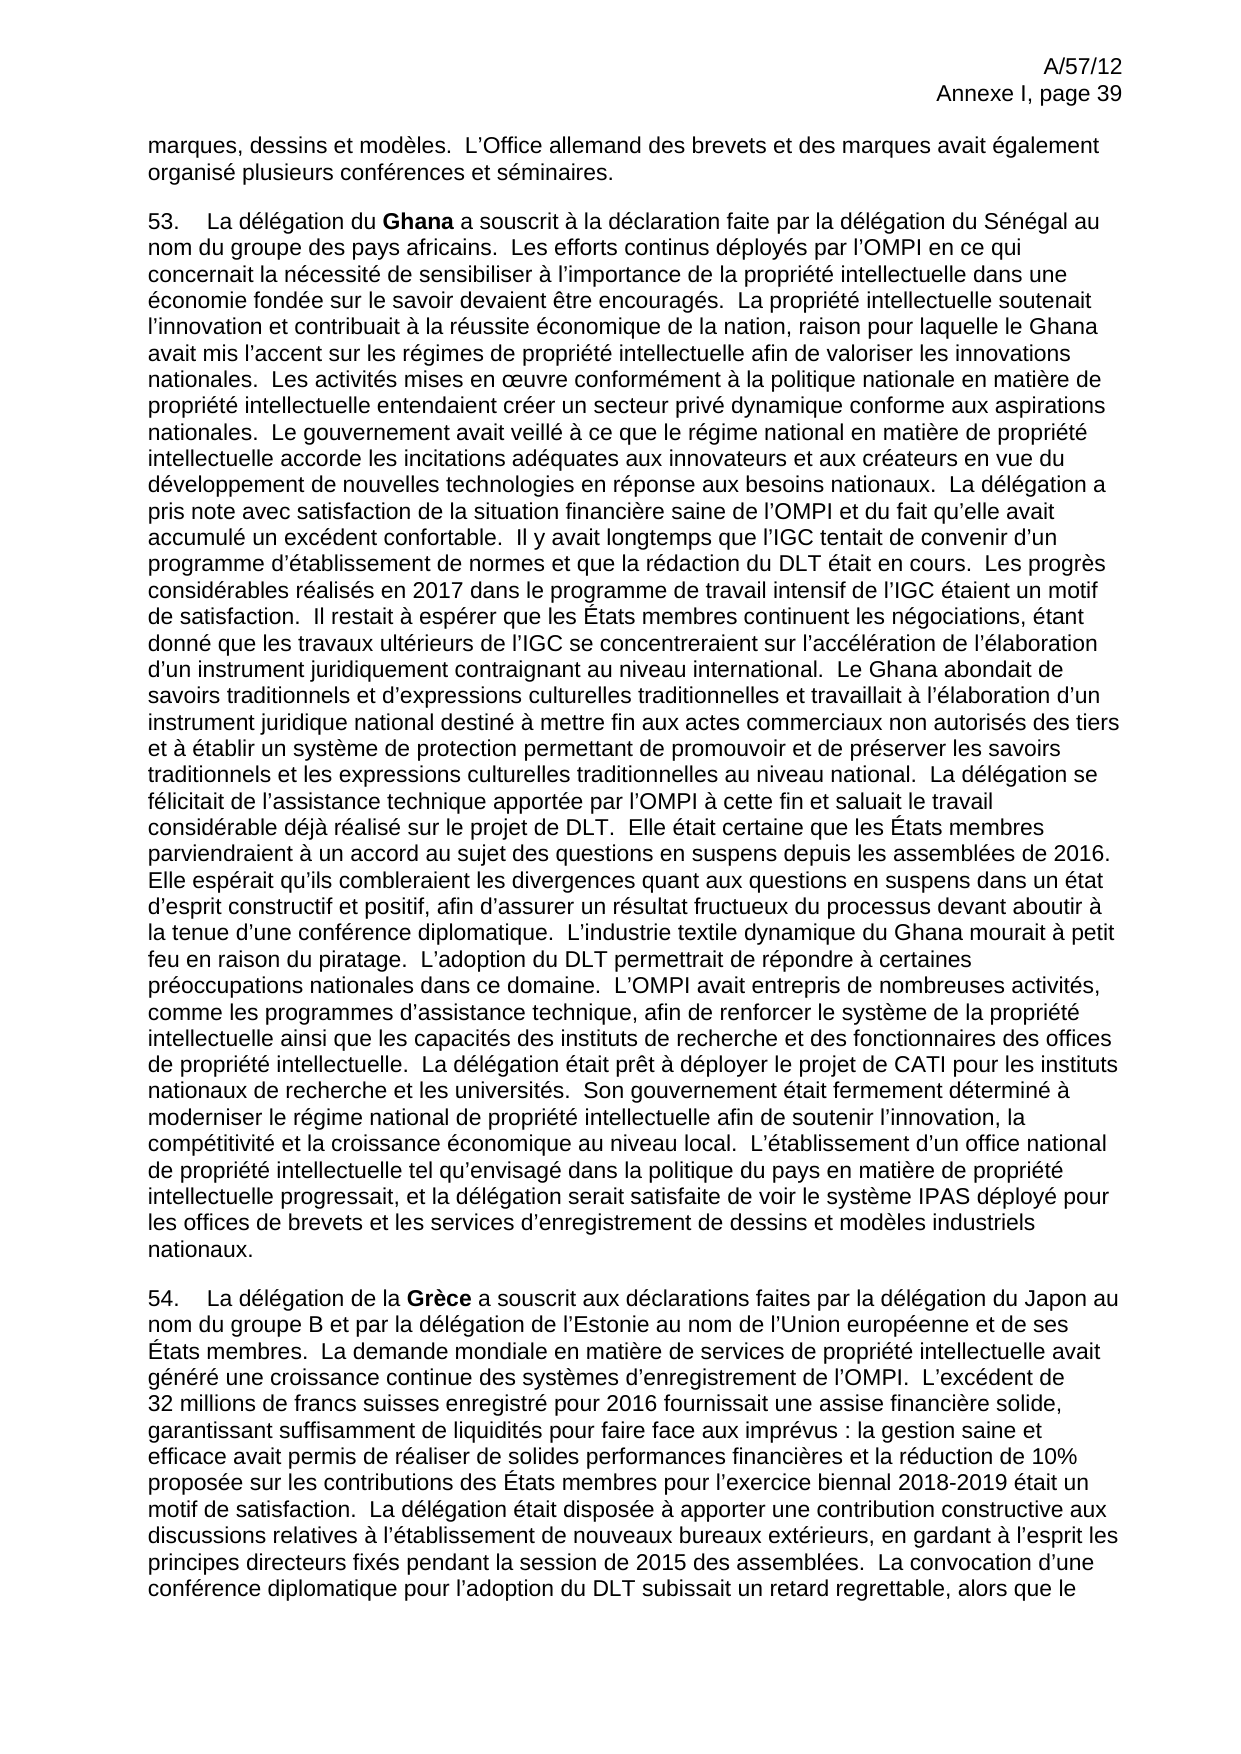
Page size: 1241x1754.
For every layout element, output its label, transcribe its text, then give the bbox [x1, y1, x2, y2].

text La délégation du Ghana a souscrit à la déclaration faite par la délégation du Sénégal au nom du groupe des pays africains. Les efforts continus déployés par l’OMPI en ce qui concernait la nécessité de sensibiliser à l’importance de la propriété intellectuelle dans une économie fondée sur le savoir devaient être encouragés. La propriété intellectuelle soutenait l’innovation et contribuait à la réussite économique de la nation, raison pour laquelle le Ghana avait mis l’accent sur les régimes de propriété intellectuelle afin de valoriser les innovations nationales. Les activités mises en œuvre conformément à la politique nationale en matière de propriété intellectuelle entendaient créer un secteur privé dynamique conforme aux aspirations nationales. Le gouvernement avait veillé à ce que le régime national en matière de propriété intellectuelle accorde les incitations adéquates aux innovateurs et aux créateurs en vue du développement de nouvelles technologies en réponse aux besoins nationaux. La délégation a pris note avec satisfaction de la situation financière saine de l’OMPI et du fait qu’elle avait accumulé un excédent confortable. Il y avait longtemps que l’IGC tentait de convenir d’un programme d’établissement de normes et que la rédaction du DLT était en cours. Les progrès considérables réalisés en 2017 dans le programme de travail intensif de l’IGC étaient un motif de satisfaction. Il restait à espérer que les États membres continuent les négociations, étant donné que les travaux ultérieurs de l’IGC se concentreraient sur l’accélération de l’élaboration d’un instrument juridiquement contraignant au niveau international. Le Ghana abondait de savoirs traditionnels et d’expressions culturelles traditionnelles et travaillait à l’élaboration d’un instrument juridique national destiné à mettre fin aux actes commerciaux non autorisés des tiers et à établir un système de protection permettant de promouvoir et de préserver les savoirs traditionnels et les expressions culturelles traditionnelles au niveau national. La délégation se félicitait de l’assistance technique apportée par l’OMPI à cette fin et saluait le travail considérable déjà réalisé sur le projet de DLT. Elle était certaine que les États membres parviendraient à un accord au sujet des questions en suspens depuis les assemblées de 2016. Elle espérait qu’ils combleraient les divergences quant aux questions en suspens dans un état d’esprit constructif et positif, afin d’assurer un résultat fructueux du processus devant aboutir à la tenue d’une conférence diplomatique. L’industrie textile dynamique du Ghana mourait à petit feu en raison du piratage. L’adoption du DLT permettrait de répondre à certaines préoccupations nationales dans ce domaine. L’OMPI avait entrepris de nombreuses activités, comme les programmes d’assistance technique, afin de renforcer le système de la propriété intellectuelle ainsi que les capacités des instituts de recherche et des fonctionnaires des offices de propriété intellectuelle. La délégation était prêt à déployer le projet de CATI pour les instituts nationaux de recherche et les universités. Son gouvernement était fermement déterminé à moderniser le régime national de propriété intellectuelle afin de soutenir l’innovation, la compétitivité et la croissance économique au niveau local. L’établissement d’un office national de propriété intellectuelle tel qu’envisagé dans la politique du pays en matière de propriété intellectuelle progressait, et la délégation serait satisfaite de voir le système IPAS déployé pour les offices de brevets et les services d’enregistrement de dessins et modèles industriels nationaux. [148, 208, 1122, 1262]
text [148, 1285, 1122, 1601]
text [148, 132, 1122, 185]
